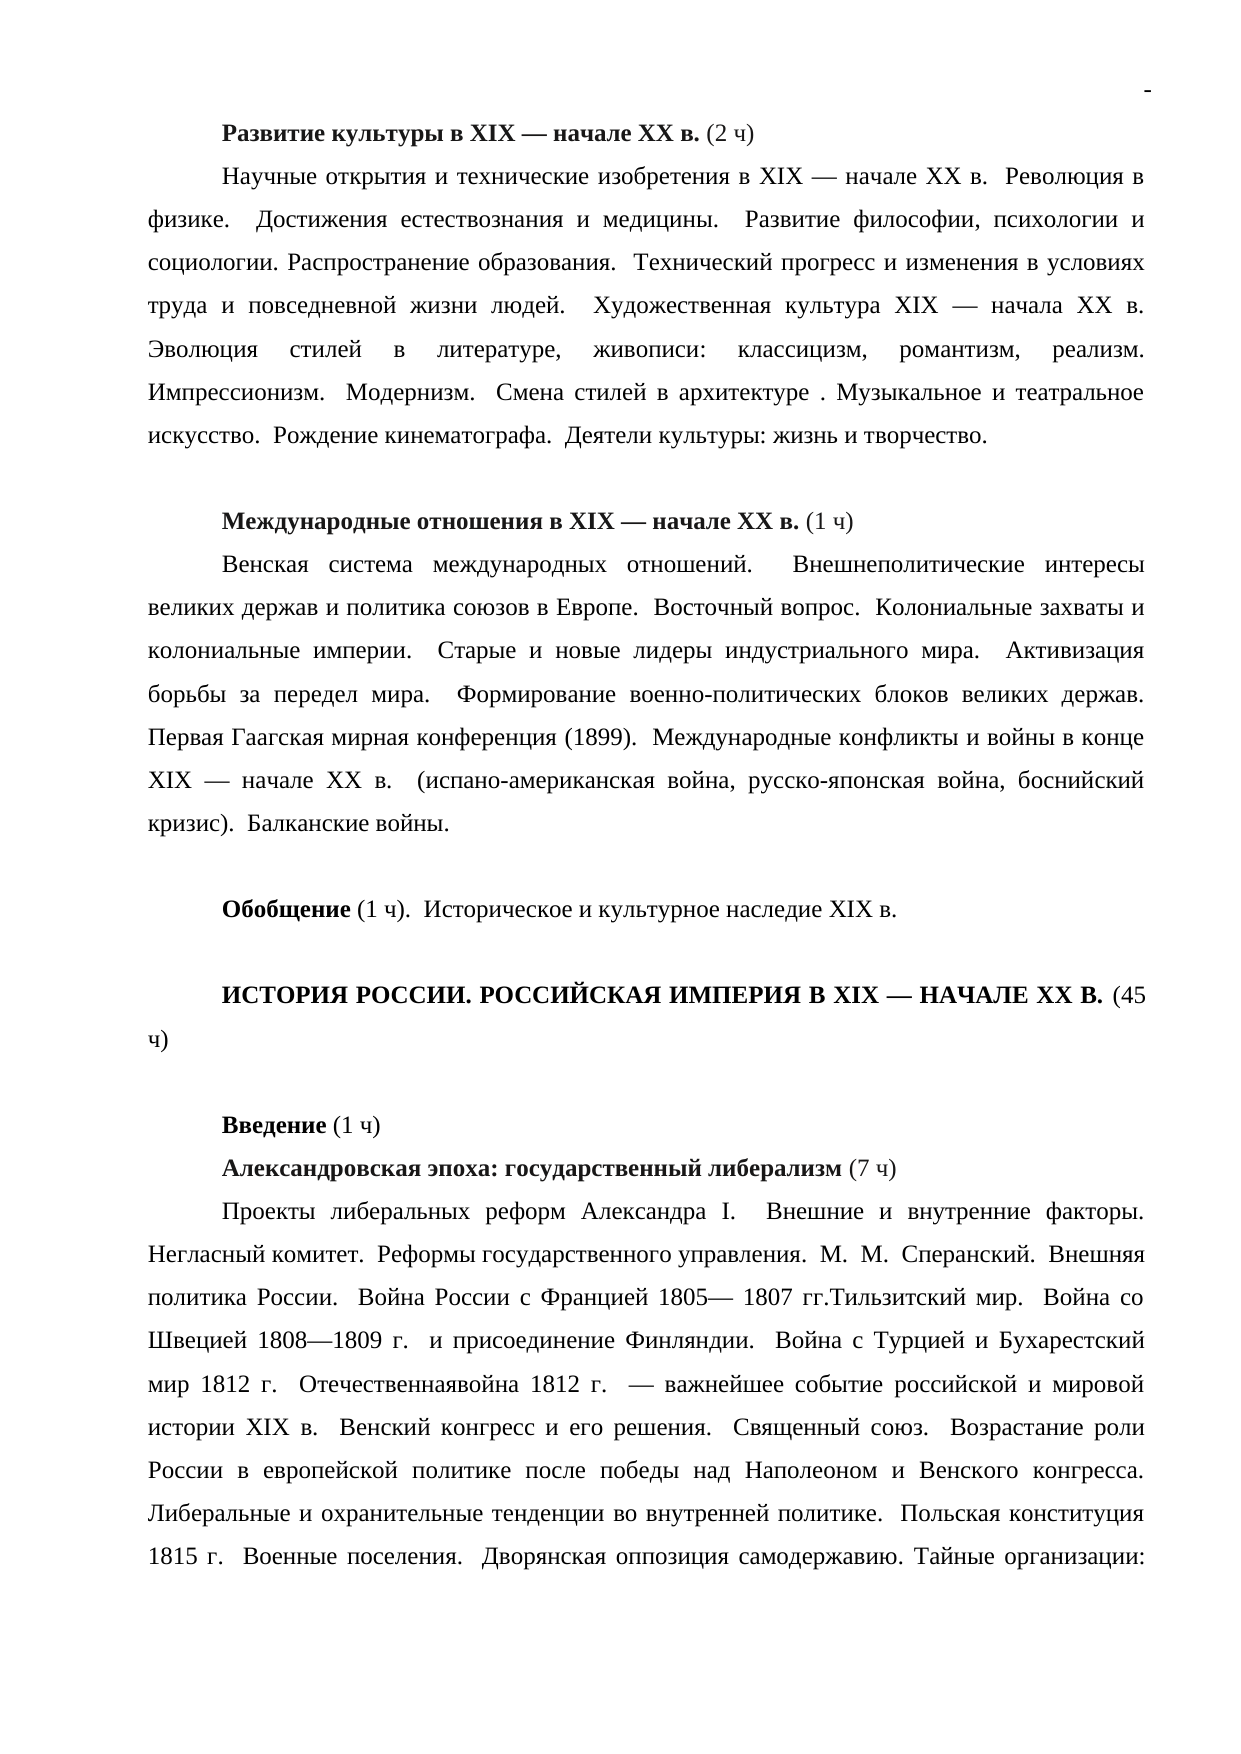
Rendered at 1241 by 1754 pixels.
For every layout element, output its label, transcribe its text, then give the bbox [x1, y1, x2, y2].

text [148, 1196, 1146, 1570]
text Научные открытия и технические изобретения в XIX — начале ХХ в. Революция в физике. Достижения естествознания и медицины. Развитие философии, психологии и социологии. Распространение образования. Технический прогресс и изменения в условиях труда и повседневной жизни людей. Художественная культура XIX — начала ХХ в. Эволюция стилей в литературе, живописи: классицизм, романтизм, реализм. Импрессионизм. Модернизм. Смена стилей в архитектуре . Музыкальное и театральное искусство. Рождение кинематографа. Деятели культуры: жизнь и творчество. [148, 161, 1146, 449]
subtitle Александровская эпоха: государственный либерализм (7 ч) [148, 1153, 1146, 1182]
subtitle Международные отношения в XIX — начале XX в. (1 ч) [148, 506, 1146, 535]
text Обобщение (1 ч). Историческое и культурное наследие XIX в. [148, 894, 1146, 923]
text Введение (1 ч) [148, 1110, 1146, 1139]
subtitle Развитие культуры в XIX — начале ХХ в. (2 ч) [148, 118, 1146, 147]
text ИСТОРИЯ РОССИИ. РОССИЙСКАЯ ИМПЕРИЯ В XIX — НАЧАЛЕ XX В. (45 ч) [148, 981, 1146, 1052]
text Венская система международных отношений. Внешнеполитические интересы великих держав и политика союзов в Европе. Восточный вопрос. Колониальные захваты и колониальные империи. Старые и новые лидеры индустриального мира. Активизация борьбы за передел мира. Формирование военно-политических блоков великих держав. Первая Гаагская мирная конференция (1899). Международные конфликты и войны в конце XIX — начале ХХ в. (испано-американская война, русско-японская война, боснийский кризис). Балканские войны. [148, 549, 1146, 837]
